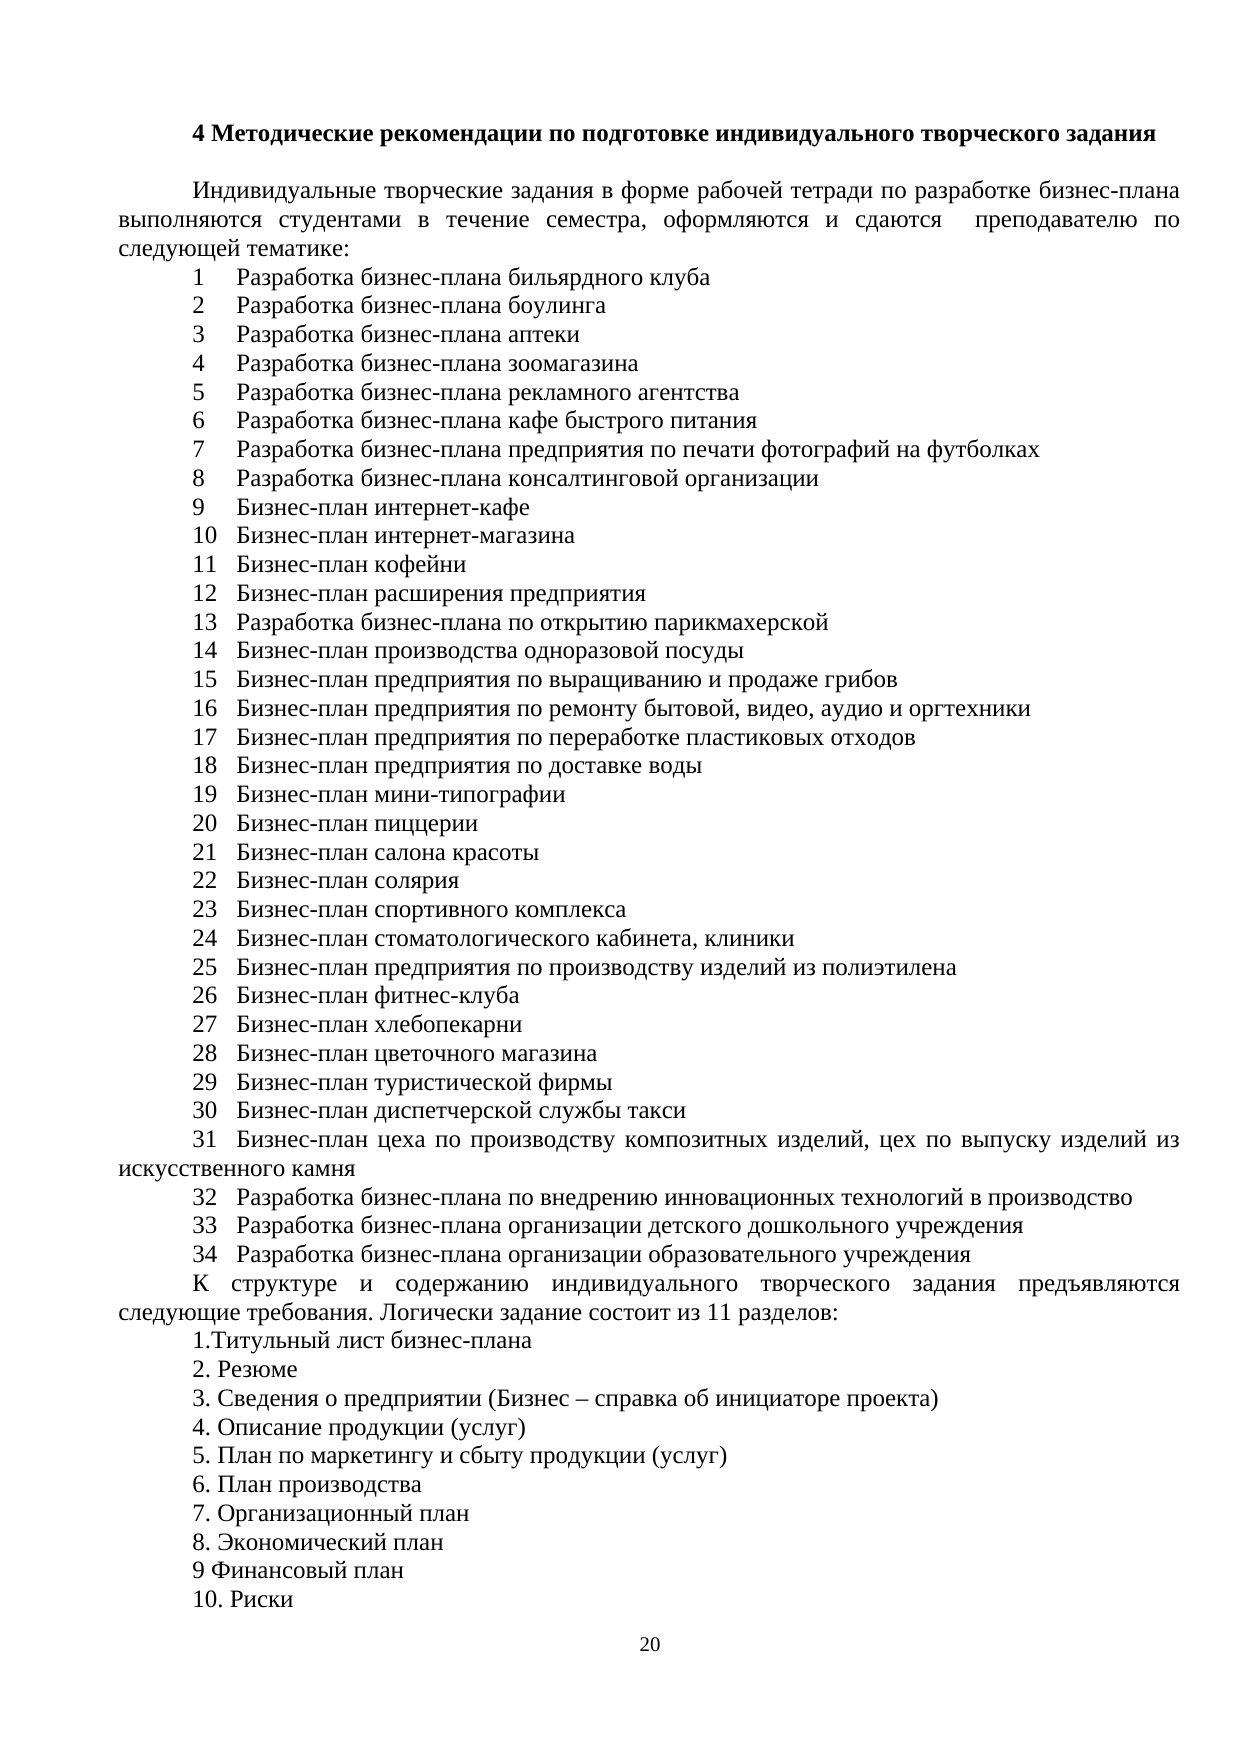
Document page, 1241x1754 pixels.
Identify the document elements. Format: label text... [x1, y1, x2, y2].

list Бизнес-план фитнес-клуба [118, 981, 1181, 1009]
list Бизнес-план расширения предприятия [118, 578, 1181, 607]
text 5. План по маркетингу и сбыту продукции (услуг) [118, 1441, 1181, 1469]
text 3. Сведения о предприятии (Бизнес – справка об инициаторе проекта) [118, 1383, 1181, 1412]
list Бизнес-план стоматологического кабинета, клиники [118, 923, 1181, 952]
list Бизнес-план солярия [118, 866, 1181, 894]
list Бизнес-план предприятия по выращиванию и продаже грибов [118, 664, 1181, 693]
list Бизнес-план предприятия по переработке пластиковых отходов [118, 722, 1181, 751]
list Разработка бизнес-плана по внедрению инновационных технологий в производство [118, 1182, 1181, 1211]
text 4 Методические рекомендации по подготовке индивидуального творческого задания [118, 118, 1181, 147]
list Бизнес-план пиццерии [118, 808, 1181, 837]
text 6. План производства [118, 1469, 1181, 1498]
list Бизнес-план салона красоты [118, 837, 1181, 866]
list Бизнес-план предприятия по производству изделий из полиэтилена [118, 952, 1181, 981]
list Бизнес-план предприятия по доставке воды [118, 751, 1181, 779]
list Бизнес-план хлебопекарни [118, 1009, 1181, 1038]
list Бизнес-план туристической фирмы [118, 1067, 1181, 1096]
list Бизнес-план интернет-магазина [118, 521, 1181, 549]
list Бизнес-план цветочного магазина [118, 1038, 1181, 1067]
list Бизнес-план цеха по производству композитных изделий, цех по выпуску изделий из искусственного камня [118, 1124, 1181, 1182]
text 9 Финансовый план [118, 1556, 1181, 1584]
list Разработка бизнес-плана аптеки [118, 319, 1181, 348]
text К структуре и содержанию индивидуального творческого задания предъявляются следующие требования. Логически задание состоит из 11 разделов: [118, 1268, 1181, 1326]
list Разработка бизнес-плана организации образовательного учреждения [118, 1239, 1181, 1268]
list Разработка бизнес-плана рекламного агентства [118, 377, 1181, 406]
text 10. Риски [118, 1584, 1181, 1613]
list Разработка бизнес-плана консалтинговой организации [118, 463, 1181, 492]
list Бизнес-план мини-типографии [118, 779, 1181, 808]
list Бизнес-план интернет-кафе [118, 492, 1181, 521]
list Бизнес-план производства одноразовой посуды [118, 636, 1181, 664]
text 2. Резюме [118, 1354, 1181, 1383]
list Разработка бизнес-плана боулинга [118, 291, 1181, 319]
list Разработка бизнес-плана организации детского дошкольного учреждения [118, 1211, 1181, 1239]
text 7. Организационный план [118, 1498, 1181, 1527]
text 1.Титульный лист бизнес-плана [118, 1326, 1181, 1354]
list Разработка бизнес-плана зоомагазина [118, 348, 1181, 377]
text 4. Описание продукции (услуг) [118, 1412, 1181, 1441]
list Бизнес-план кофейни [118, 549, 1181, 578]
list Разработка бизнес-плана предприятия по печати фотографий на футболках [118, 434, 1181, 463]
list Разработка бизнес-плана по открытию парикмахерской [118, 607, 1181, 636]
text Индивидуальные творческие задания в форме рабочей тетради по разработке бизнес-плана выполняются студентами в течение семестра, оформляются и сдаются преподавателю по следующей тематике: [118, 176, 1181, 262]
text 8. Экономический план [118, 1527, 1181, 1556]
list Разработка бизнес-плана кафе быстрого питания [118, 406, 1181, 434]
list Бизнес-план диспетчерской службы такси [118, 1096, 1181, 1124]
list Бизнес-план предприятия по ремонту бытовой, видео, аудио и оргтехники [118, 693, 1181, 722]
list Бизнес-план спортивного комплекса [118, 894, 1181, 923]
list Разработка бизнес-плана бильярдного клуба [118, 262, 1181, 291]
